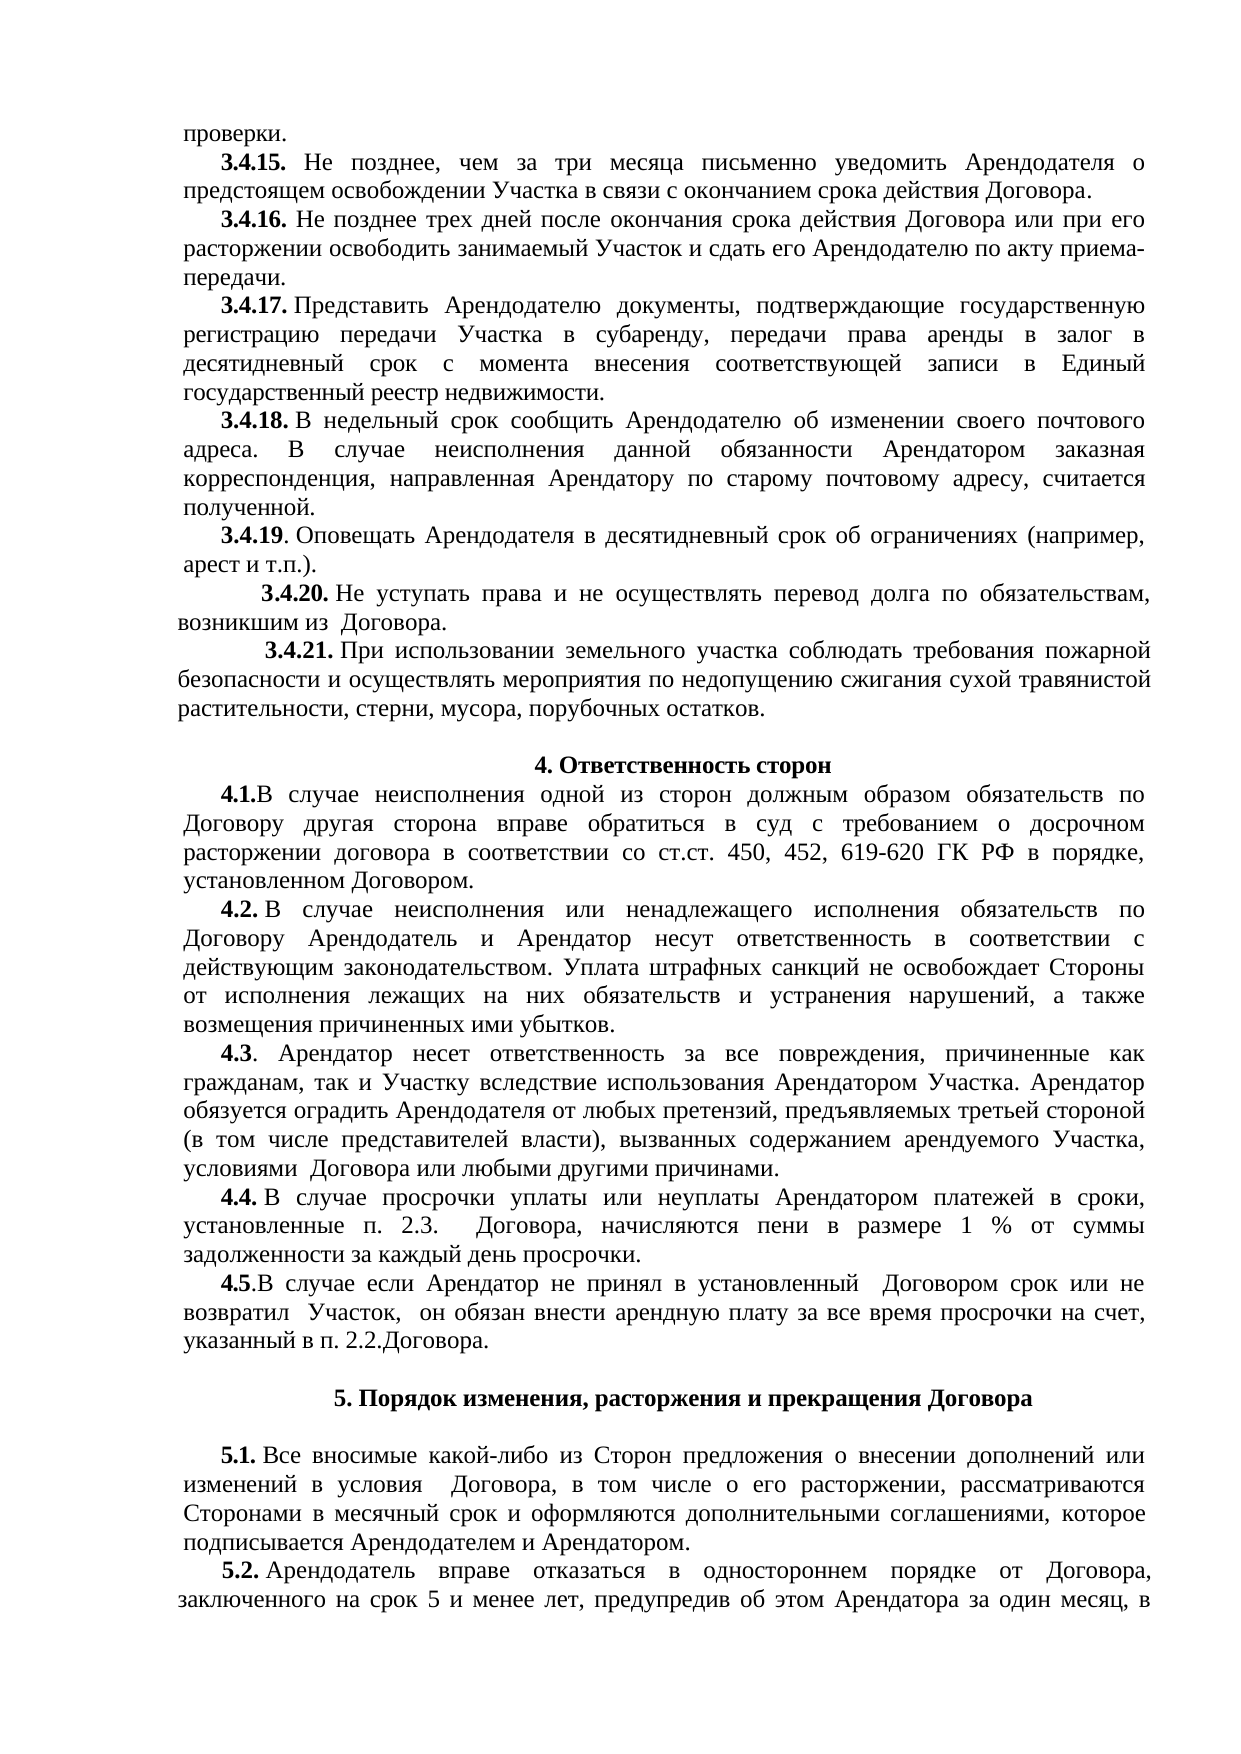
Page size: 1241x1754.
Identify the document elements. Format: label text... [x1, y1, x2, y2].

text 3.4.17. Представить Арендодателю документы, подтверждающие государственную регистрацию передачи Участка в субаренду, передачи права аренды в залог в десятидневный срок с момента внесения соответствующей записи в Единый государственный реестр недвижимости. [183, 291, 1146, 406]
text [177, 1556, 1152, 1613]
text 4.1.В случае неисполнения одной из сторон должным образом обязательств по Договору другая сторона вправе обратиться в суд с требованием о досрочном расторжении договора в соответствии со ст.ст. 450, 452, 619-620 ГК РФ в порядке, установленном Договором. [183, 779, 1146, 894]
text 3.4.21. При использовании земельного участка соблюдать требования пожарной безопасности и осуществлять мероприятия по недопущению сжигания сухой травянистой растительности, стерни, мусора, порубочных остатков. [177, 636, 1152, 722]
text 5. Порядок изменения, расторжения и прекращения Договора [183, 1383, 1146, 1412]
text 4.4. В случае просрочки уплаты или неуплаты Арендатором платежей в сроки, установленные п. 2.3. Договора, начисляются пени в размере 1 % от суммы задолженности за каждый день просрочки. [183, 1182, 1146, 1268]
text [183, 118, 1146, 147]
text 3.4.19. Оповещать Арендодателя в десятидневный срок об ограничениях (например, арест и т.п.). [183, 521, 1146, 578]
text 5.1. Все вносимые какой-либо из Сторон предложения о внесении дополнений или изменений в условия Договора, в том числе о его расторжении, рассматриваются Сторонами в месячный срок и оформляются дополнительными соглашениями, которое подписывается Арендодателем и Арендатором. [183, 1441, 1146, 1556]
text 3.4.15. Не позднее, чем за три месяца письменно уведомить Арендодателя о предстоящем освобождении Участка в связи с окончанием срока действия Договора. [183, 147, 1146, 204]
text 3.4.18. В недельный срок сообщить Арендодателю об изменении своего почтового адреса. В случае неисполнения данной обязанности Арендатором заказная корреспонденция, направленная Арендатору по старому почтовому адресу, считается полученной. [183, 406, 1146, 521]
text 4.3. Арендатор несет ответственность за все повреждения, причиненные как гражданам, так и Участку вследствие использования Арендатором Участка. Арендатор обязуется оградить Арендодателя от любых претензий, предъявляемых третьей стороной (в том числе представителей власти), вызванных содержанием арендуемого Участка, условиями Договора или любыми другими причинами. [183, 1038, 1146, 1182]
text 3.4.16. Не позднее трех дней после окончания срока действия Договора или при его расторжении освободить занимаемый Участок и сдать его Арендодателю по акту приема-передачи. [183, 204, 1146, 291]
text 4. Ответственность сторон [183, 751, 1146, 779]
text 4.5.В случае если Арендатор не принял в установленный Договором срок или не возвратил Участок, он обязан внести арендную плату за все время просрочки на счет, указанный в п. 2.2.Договора. [183, 1268, 1146, 1354]
text 3.4.20. Не уступать права и не осуществлять перевод долга по обязательствам, возникшим из Договора. [177, 578, 1152, 636]
text 4.2. В случае неисполнения или ненадлежащего исполнения обязательств по Договору Арендодатель и Арендатор несут ответственность в соответствии с действующим законодательством. Уплата штрафных санкций не освобождает Стороны от исполнения лежащих на них обязательств и устранения нарушений, а также возмещения причиненных ими убытков. [183, 894, 1146, 1038]
